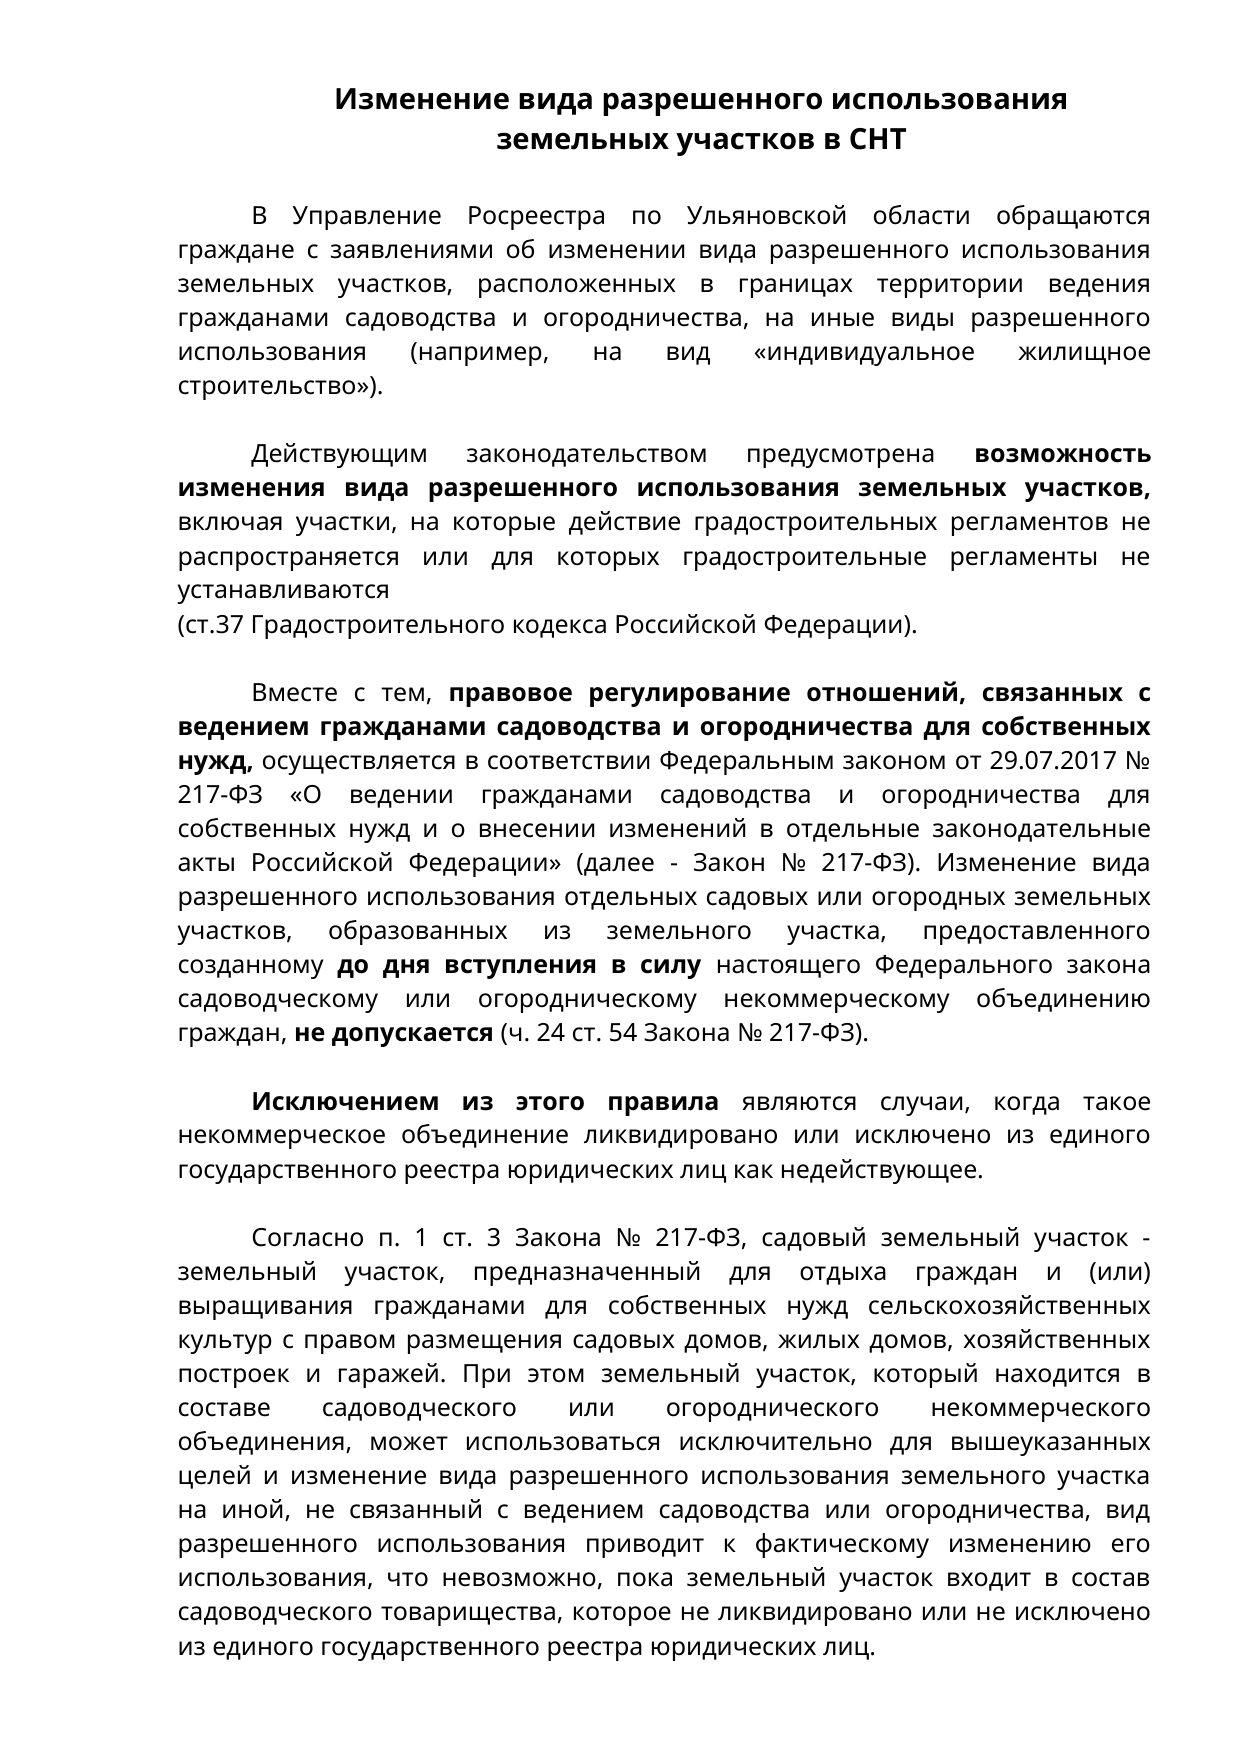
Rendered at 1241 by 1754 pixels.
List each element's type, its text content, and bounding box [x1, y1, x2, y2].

text Изменение вида разрешенного использования [177, 78, 1152, 118]
text Действующим законодательством предусмотрена возможность изменения вида разрешенного использования земельных участков, включая участки, на которые действие градостроительных регламентов не распространяется или для которых градостроительные регламенты не устанавливаются (ст.37 Градостроительного кодекса Российской Федерации). [177, 436, 1152, 640]
text земельных участков в СНТ [177, 118, 1152, 158]
text Вместе с тем, правовое регулирование отношений, связанных с ведением гражданами садоводства и огородничества для собственных нужд, осуществляется в соответствии Федеральным законом от 29.07.2017 № 217-ФЗ «О ведении гражданами садоводства и огородничества для собственных нужд и о внесении изменений в отдельные законодательные акты Российской Федерации» (далее - Закон № 217-ФЗ). Изменение вида разрешенного использования отдельных садовых или огородных земельных участков, образованных из земельного участка, предоставленного созданному до дня вступления в силу настоящего Федерального закона садоводческому или огородническому некоммерческому объединению граждан, не допускается (ч. 24 ст. 54 Закона № 217-ФЗ). [177, 674, 1152, 1049]
text В Управление Росреестра по Ульяновской области обращаются граждане с заявлениями об изменении вида разрешенного использования земельных участков, расположенных в границах территории ведения гражданами садоводства и огородничества, на иные виды разрешенного использования (например, на вид «индивидуальное жилищное строительство»). [177, 197, 1152, 402]
text Исключением из этого правила являются случаи, когда такое некоммерческое объединение ликвидировано или исключено из единого государственного реестра юридических лиц как недействующее. [177, 1083, 1152, 1185]
text Согласно п. 1 ст. 3 Закона № 217-ФЗ, садовый земельный участок - земельный участок, предназначенный для отдыха граждан и (или) выращивания гражданами для собственных нужд сельскохозяйственных культур с правом размещения садовых домов, жилых домов, хозяйственных построек и гаражей. При этом земельный участок, который находится в составе садоводческого или огороднического некоммерческого объединения, может использоваться исключительно для вышеуказанных целей и изменение вида разрешенного использования земельного участка на иной, не связанный с ведением садоводства или огородничества, вид разрешенного использования приводит к фактическому изменению его использования, что невозможно, пока земельный участок входит в состав садоводческого товарищества, которое не ликвидировано или не исключено из единого государственного реестра юридических лиц. [177, 1219, 1152, 1662]
